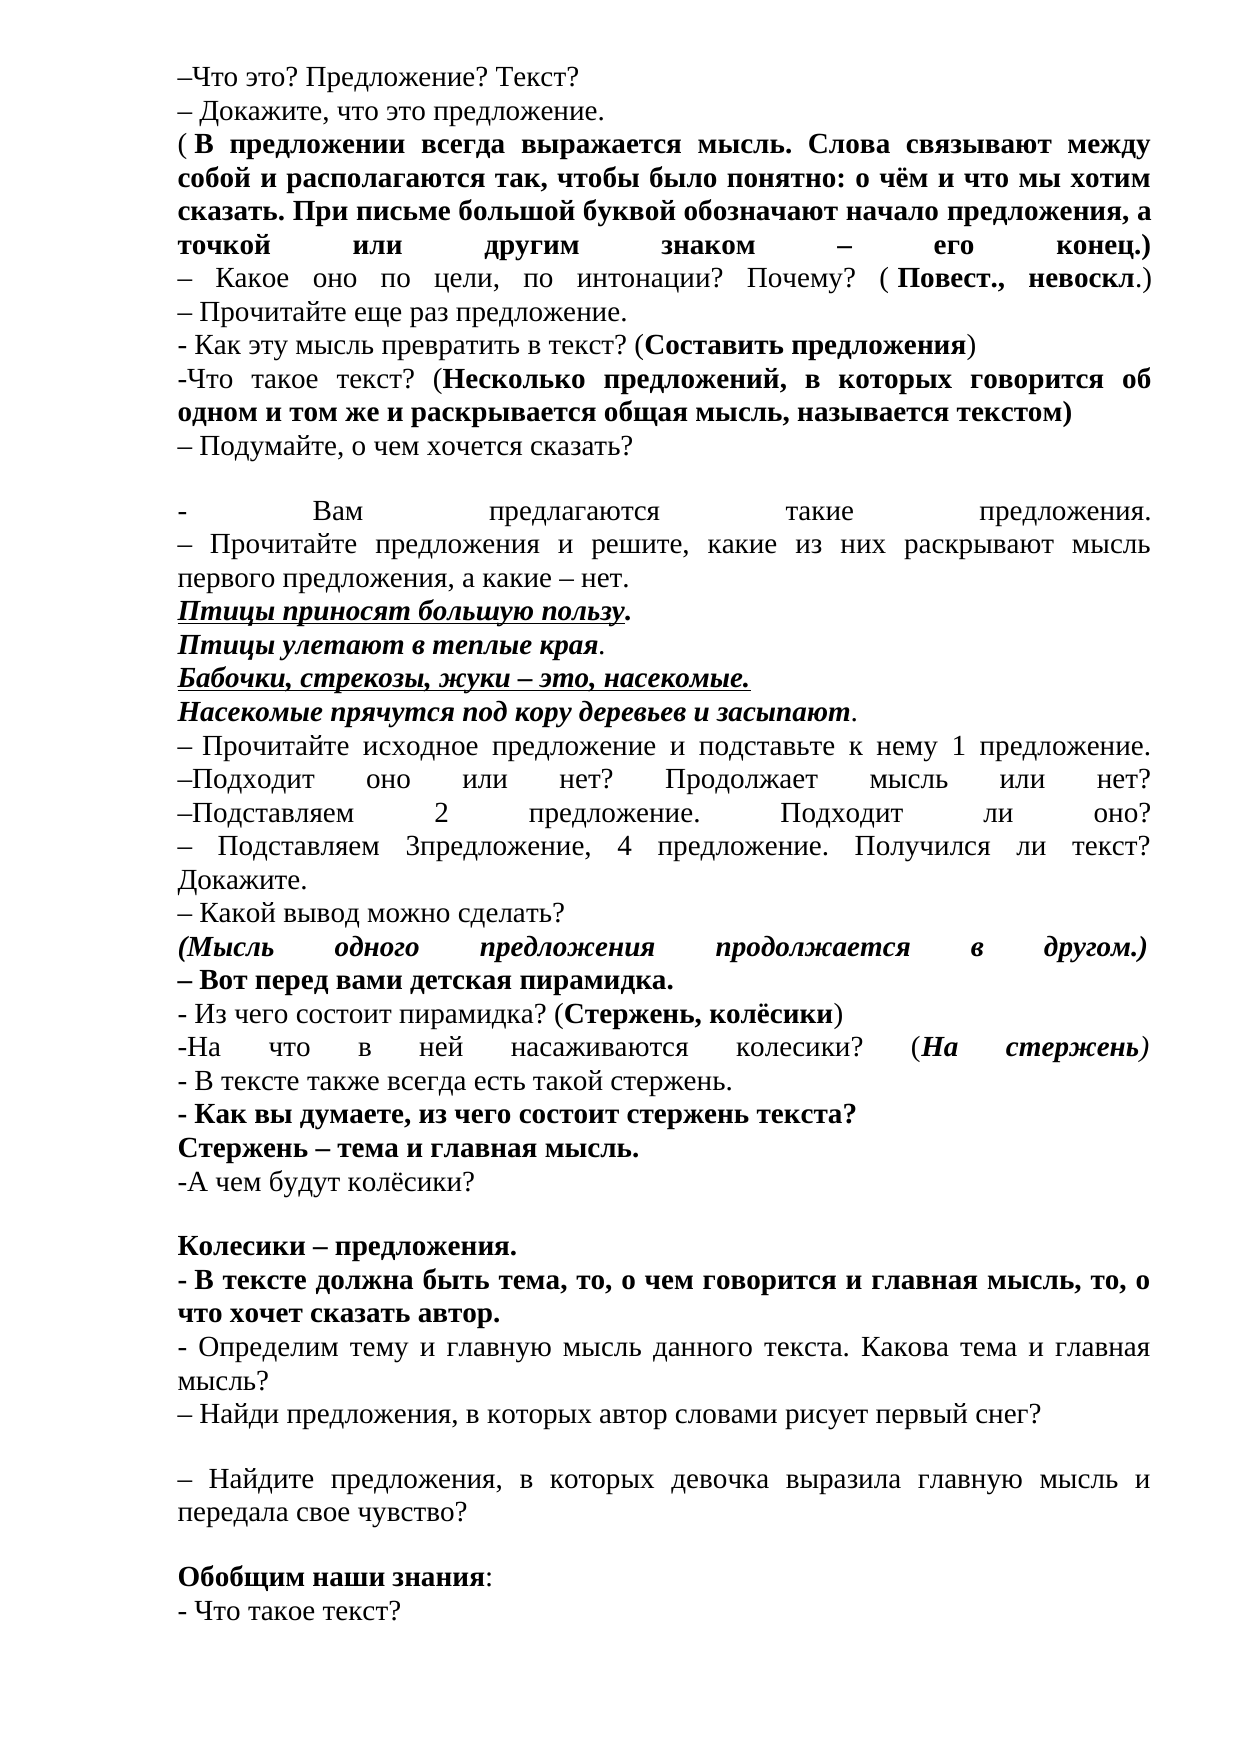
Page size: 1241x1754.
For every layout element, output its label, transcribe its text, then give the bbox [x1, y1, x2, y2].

text – Прочитайте исходное предложение и подставьте к нему 1 предложение. –Подходит оно или нет? Продолжает мысль или нет? –Подставляем 2 предложение. Подходит ли оно? – Подставляем 3предложение, 4 предложение. Получился ли текст? Докажите. [177, 728, 1152, 895]
text - Как эту мысль превратить в текст? (Составить предложения) [177, 327, 1152, 361]
text - Вам предлагаются такие предложения. – Прочитайте предложения и решите, какие из них раскрывают мысль первого предложения, а какие – нет. [177, 493, 1152, 593]
text Обобщим наши знания: [177, 1559, 1152, 1593]
text Стержень – тема и главная мысль. [177, 1130, 1152, 1164]
text – Найдите предложения, в которых девочка выразила главную мысль и передала свое чувство? [177, 1461, 1152, 1528]
text Птицы улетают в теплые края. [177, 627, 1152, 661]
text - Как вы думаете, из чего состоит стержень текста? [177, 1097, 1152, 1130]
text – Подумайте, о чем хочется сказать? [177, 428, 1152, 462]
text Насекомые прячутся под кору деревьев и засыпают. [177, 694, 1152, 728]
text Бабочки, стрекозы, жуки – это, насекомые. [177, 661, 1152, 694]
text - Из чего состоит пирамидка? (Стержень, колёсики) [177, 996, 1152, 1029]
text -А чем будут колёсики? [177, 1164, 1152, 1197]
text Колесики – предложения. [177, 1228, 1152, 1262]
text (Мысль одного предложения продолжается в другом.) – Вот перед вами детская пирамидка. [177, 929, 1152, 996]
text – Какой вывод можно сделать? [177, 895, 1152, 929]
text - Что такое текст? [177, 1593, 1152, 1626]
text –Что это? Предложение? Текст? – Докажите, что это предложение. [177, 59, 1152, 126]
text -На что в ней насаживаются колесики? (На стержень) - В тексте также всегда есть такой стержень. [177, 1029, 1152, 1097]
text - В тексте должна быть тема, то, о чем говорится и главная мысль, то, о что хочет сказать автор. [177, 1262, 1152, 1329]
text Птицы приносят большую пользу. [177, 593, 1152, 627]
text -Что такое текст? (Несколько предложений, в которых говорится об одном и том же и раскрывается общая мысль, называется текстом) [177, 361, 1152, 428]
text ( В предложении всегда выражается мысль. Слова связывают между собой и располагаются так, чтобы было понятно: о чём и что мы хотим сказать. При письме большой буквой обозначают начало предложения, а точкой или другим знаком – его конец.) – Какое оно по цели, по интонации? Почему? ( Повест., невоскл.) – Прочитайте еще раз предложение. [177, 126, 1152, 327]
text - Определим тему и главную мысль данного текста. Какова тема и главная мысль? – Найди предложения, в которых автор словами рисует первый снег? [177, 1329, 1152, 1430]
